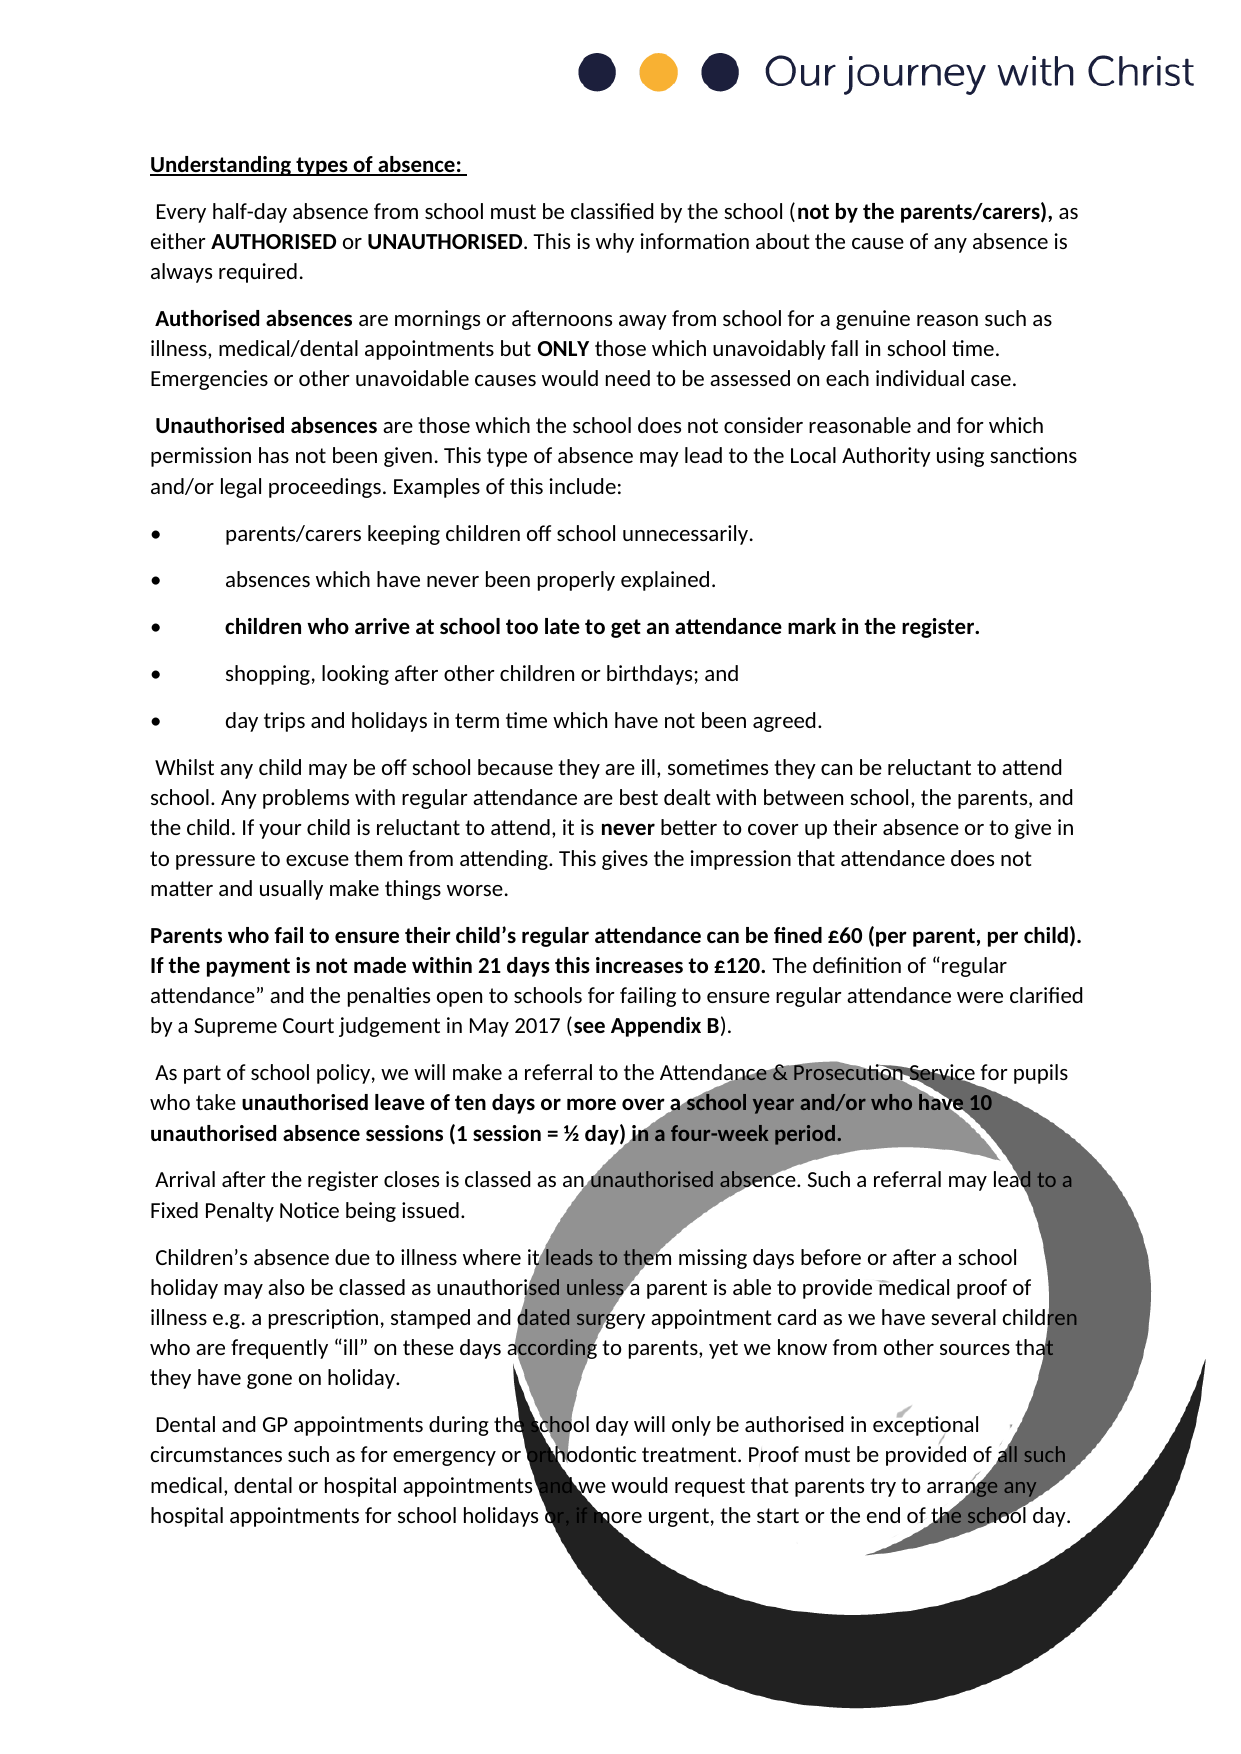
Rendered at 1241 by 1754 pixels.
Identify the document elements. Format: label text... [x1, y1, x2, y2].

text Children’s absence due to illness where it leads to them missing days before or after a school holiday may also be classed as unauthorised unless a parent is able to provide medical proof of illness e.g. a prescription, stamped and dated surgery appointment card as we have several children who are frequently “ill” on these days according to parents, yet we know from other sources that they have gone on holiday. [150, 1243, 1090, 1392]
text As part of school policy, we will make a referral to the Attendance & Prosecution Service for pupils who take unauthorised leave of ten days or more over a school year and/or who have 10 unauthorised absence sessions (1 session = ½ day) in a four-week period. [150, 1058, 1090, 1147]
text • parents/carers keeping children off school unnecessarily. [150, 519, 1090, 547]
text Dental and GP appointments during the school day will only be authorised in exceptional circumstances such as for emergency or orthodontic treatment. Proof must be provided of all such medical, dental or hospital appointments and we would request that parents try to arrange any hospital appointments for school holidays or, if more urgent, the start or the end of the school day. [150, 1410, 1090, 1529]
text Unauthorised absences are those which the school does not consider reasonable and for which permission has not been given. This type of absence may lead to the Local Authority using sanctions and/or legal proceedings. Examples of this include: [150, 411, 1090, 500]
text • shopping, looking after other children or birthdays; and [150, 659, 1090, 687]
text Whilst any child may be off school because they are ill, sometimes they can be reluctant to attend school. Any problems with regular attendance are best dealt with between school, the parents, and the child. If your child is reluctant to attend, it is never better to cover up their absence or to give in to pressure to excuse them from attending. This gives the impression that attendance does not matter and usually make things worse. [150, 753, 1090, 902]
text Arrival after the register closes is classed as an unauthorised absence. Such a referral may lead to a Fixed Penalty Notice being issued. [150, 1166, 1090, 1224]
text Every half-day absence from school must be classified by the school (not by the parents/carers), as either AUTHORISED or UNAUTHORISED. This is why information about the cause of any absence is always required. [150, 197, 1090, 285]
picture [556, 33, 1207, 117]
text • children who arrive at school too late to get an attendance mark in the register. [150, 612, 1090, 641]
text • day trips and holidays in term time which have not been agreed. [150, 706, 1090, 734]
text Understanding types of absence: [150, 150, 1090, 178]
picture [477, 1044, 1233, 1727]
text Parents who fail to ensure their child’s regular attendance can be fined £60 (per parent, per child). If the payment is not made within 21 days this increases to £120. The definition of “regular attendance” and the penalties open to schools for failing to ensure regular attendance were clarified by a Supreme Court judgement in May 2017 (see Appendix B). [150, 921, 1090, 1039]
text Authorised absences are mornings or afternoons away from school for a genuine reason such as illness, medical/dental appointments but ONLY those which unavoidably fall in school time. Emergencies or other unavoidable causes would need to be assessed on each individual case. [150, 304, 1090, 393]
text • absences which have never been properly explained. [150, 566, 1090, 594]
